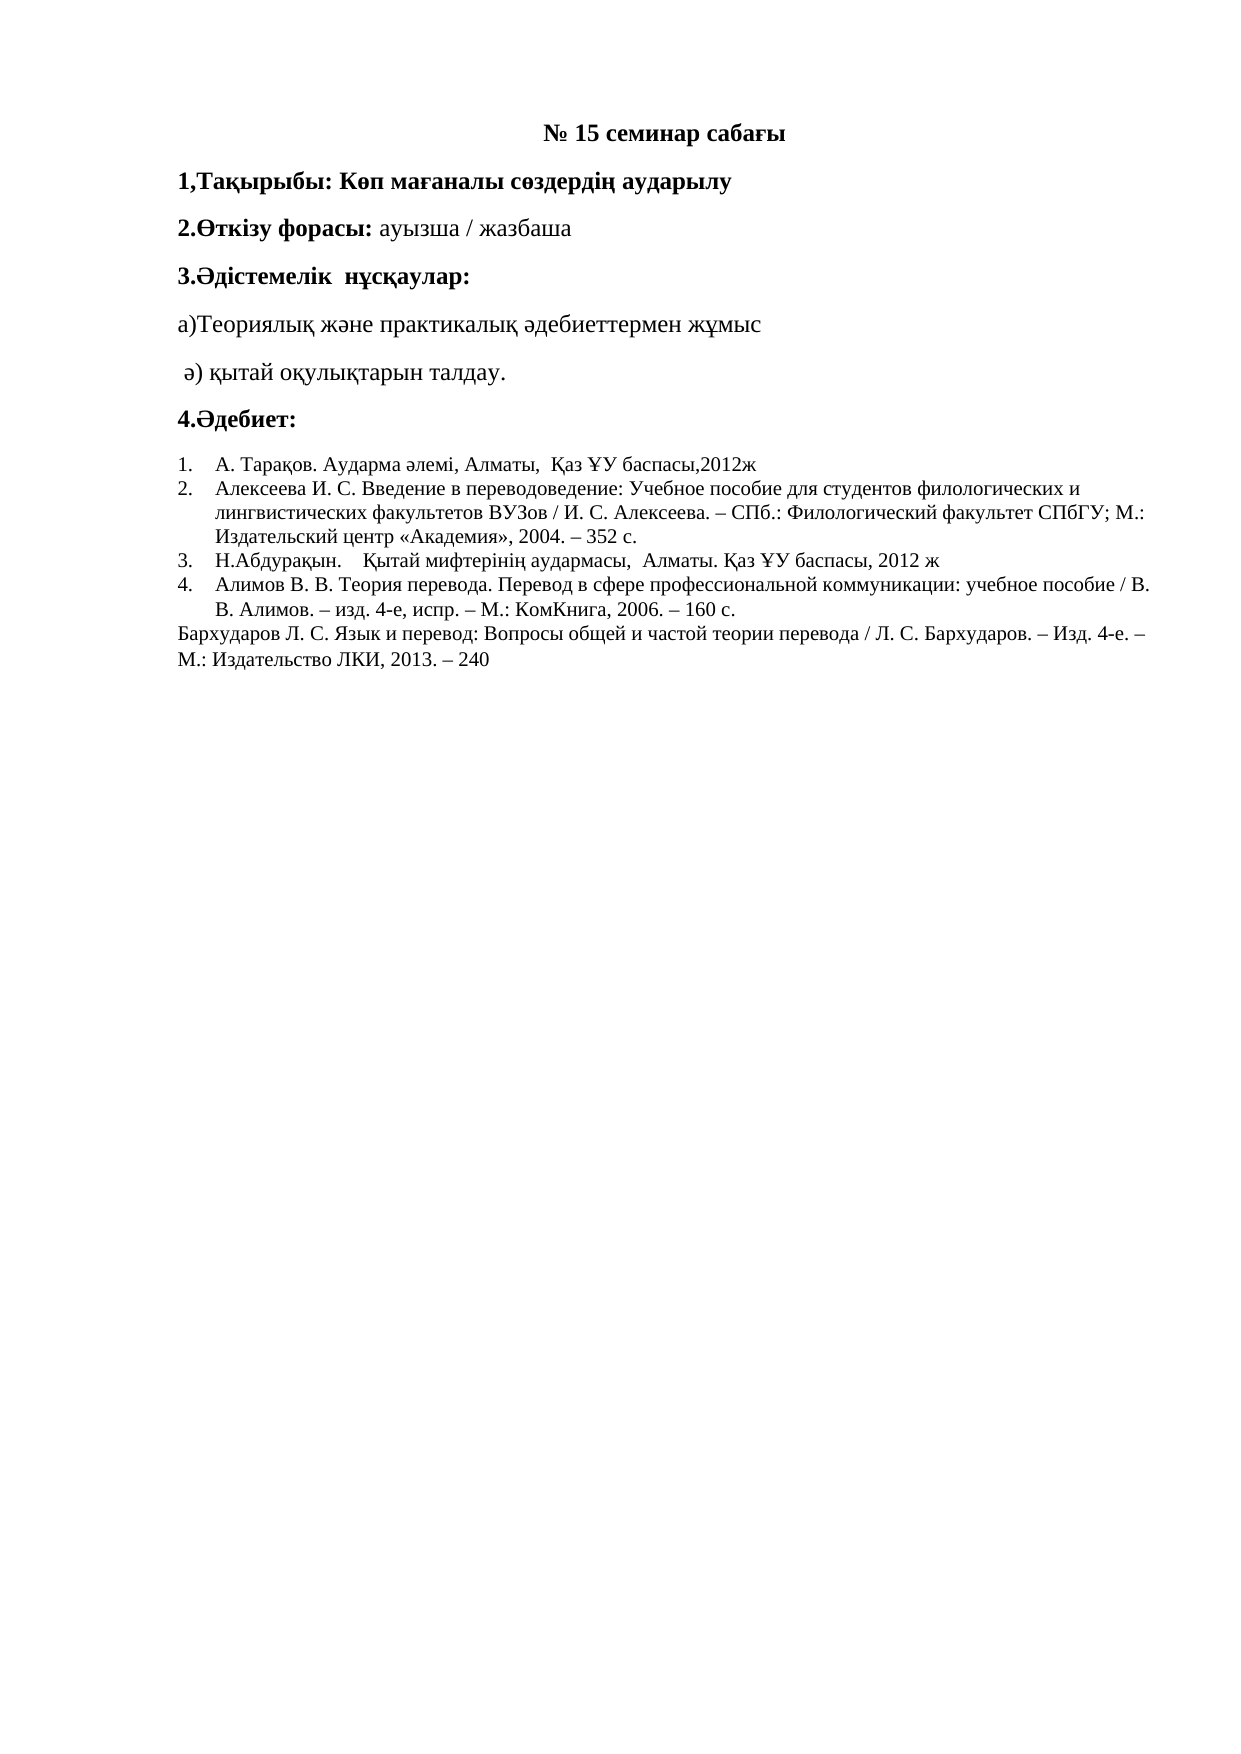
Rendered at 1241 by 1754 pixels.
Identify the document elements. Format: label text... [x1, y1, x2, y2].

text ә) қытай оқулықтарын талдау. [177, 357, 1152, 385]
text № 15 семинар сабағы [177, 118, 1152, 147]
text 3.Әдістемелік нұсқаулар: [177, 261, 1152, 290]
list Н.Абдурақын. Қытай мифтерінің аудармасы, Алматы. Қаз ҰУ баспасы, 2012 ж [177, 548, 1152, 572]
text а)Теориялық және практикалық әдебиеттермен жұмыс [177, 309, 1152, 338]
list А. Тарақов. Аударма әлемі, Алматы, Қаз ҰУ баспасы,2012ж [177, 452, 1152, 476]
text 4.Әдебиет: [177, 404, 1152, 433]
text 2.Өткізу форасы: ауызша / жазбаша [177, 213, 1152, 242]
text Бархударов Л. С. Язык и перевод: Вопросы общей и частой теории перевода / Л. С. Бархударов. – Изд. 4-е. – М.: Издательство ЛКИ, 2013. – 240 [177, 621, 1152, 671]
text 1,Тақырыбы: Көп мағаналы сөздердің аударылу [177, 166, 1152, 194]
list Алимов В. В. Теория перевода. Перевод в сфере профессиональной коммуникации: учебное пособие / В. В. Алимов. – изд. 4-е, испр. – М.: КомКнига, 2006. – 160 с. [177, 572, 1152, 621]
